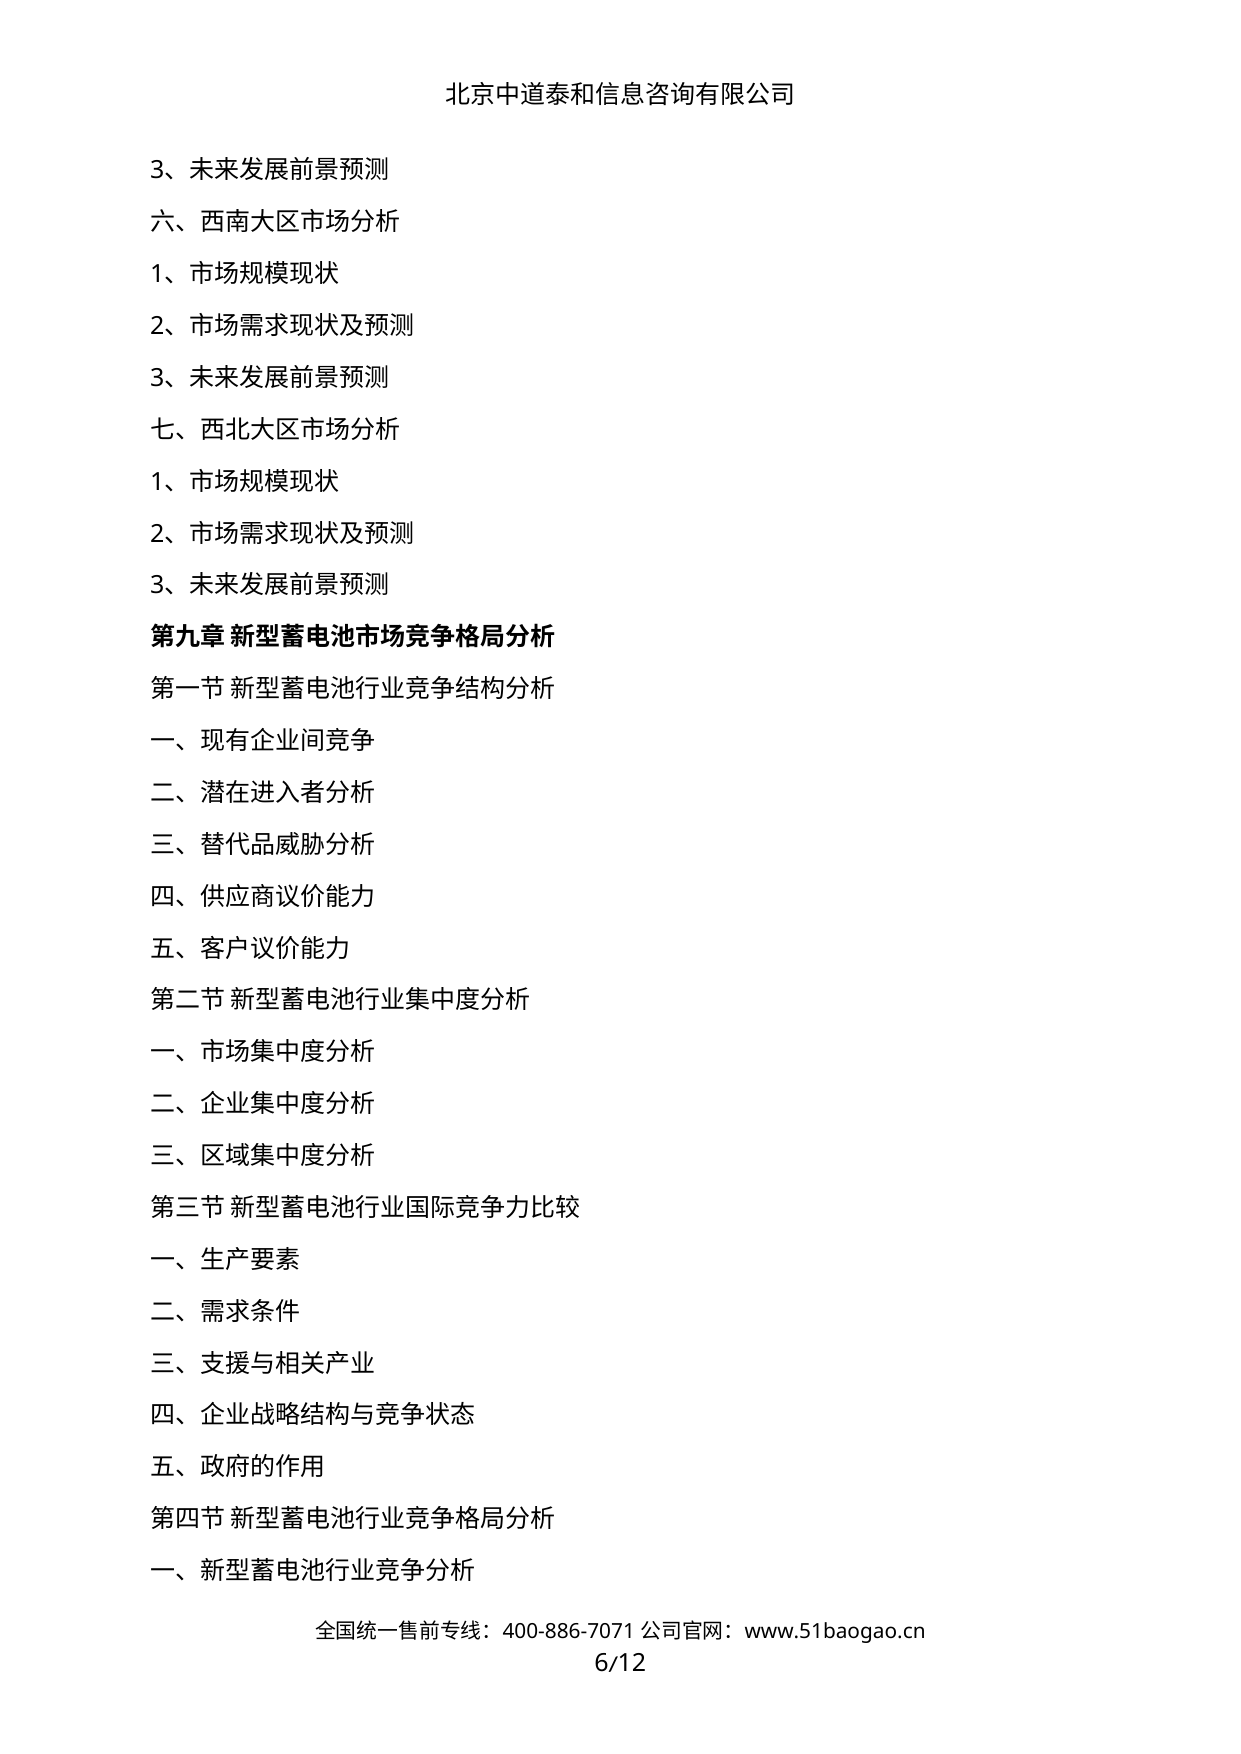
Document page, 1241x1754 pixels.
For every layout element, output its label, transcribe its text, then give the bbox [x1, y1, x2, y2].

text 二、企业集中度分析 [150, 1084, 1090, 1120]
text 一、生产要素 [150, 1239, 1090, 1276]
text 七、西北大区市场分析 [150, 409, 1090, 446]
text 五、政府的作用 [150, 1447, 1090, 1483]
text 2、市场需求现状及预测 [150, 306, 1090, 342]
text 一、市场集中度分析 [150, 1032, 1090, 1068]
text 二、潜在进入者分析 [150, 772, 1090, 809]
text 四、供应商议价能力 [150, 876, 1090, 912]
text 四、企业战略结构与竞争状态 [150, 1395, 1090, 1431]
text 3、未来发展前景预测 [150, 565, 1090, 601]
text 1、市场规模现状 [150, 254, 1090, 290]
text 第二节 新型蓄电池行业集中度分析 [150, 980, 1090, 1016]
text 一、现有企业间竞争 [150, 721, 1090, 757]
text 三、支援与相关产业 [150, 1343, 1090, 1379]
text 第三节 新型蓄电池行业国际竞争力比较 [150, 1187, 1090, 1224]
text 三、替代品威胁分析 [150, 824, 1090, 861]
text 六、西南大区市场分析 [150, 202, 1090, 238]
text 1、市场规模现状 [150, 461, 1090, 497]
text 二、需求条件 [150, 1291, 1090, 1327]
text 第四节 新型蓄电池行业竞争格局分析 [150, 1499, 1090, 1535]
text 3、未来发展前景预测 [150, 357, 1090, 394]
text 三、区域集中度分析 [150, 1136, 1090, 1172]
text 第一节 新型蓄电池行业竞争结构分析 [150, 669, 1090, 705]
text 五、客户议价能力 [150, 928, 1090, 964]
text 2、市场需求现状及预测 [150, 513, 1090, 549]
text 第九章 新型蓄电池市场竞争格局分析 [150, 617, 1090, 653]
text 一、新型蓄电池行业竞争分析 [150, 1551, 1090, 1587]
text 3、未来发展前景预测 [150, 150, 1090, 186]
